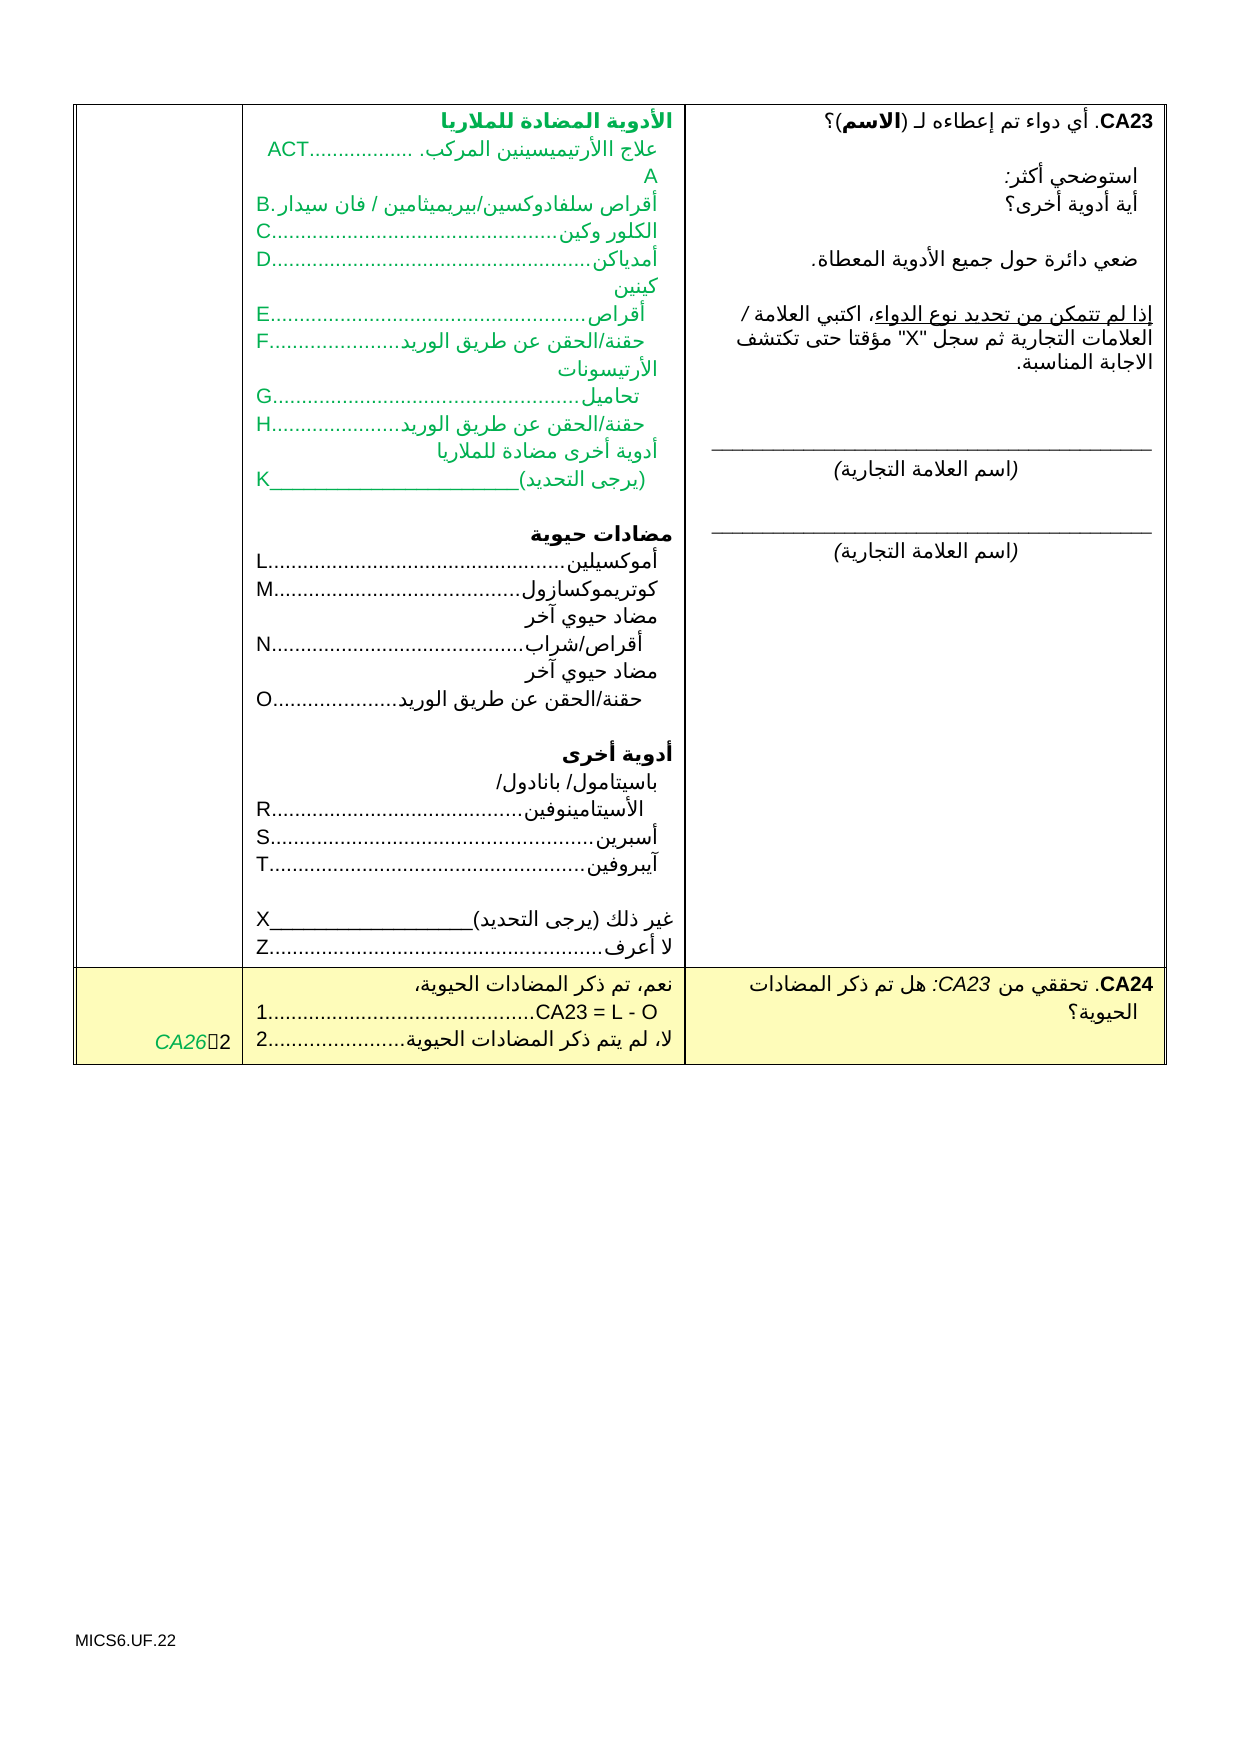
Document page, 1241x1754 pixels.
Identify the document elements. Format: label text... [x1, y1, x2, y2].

table_cell الأدوية المضادة للملاريا علاج االأرتيميسينين المركب. ACT.................. A أقراص سلفادوكسين/بيريميثامين / فان سيدار B الكلور وكين C أمدياكن D كينين أقراص E حقنة/الحقن عن طريق الوريد F الأرتيسونات تحاميل G حقنة/الحقن عن طريق الوريد H أدوية أخرى مضادة للملاريا (يرجى التحديد) K مضادات حيوية أموكسيلين L كوتريموكسازول M مضاد حيوي آخر أقراص/شراب N مضاد حيوي آخر حقنة/الحقن عن طريق الوريد O أدوية أخرى باسيتامول/ بانادول/ الأسيتامينوفين R أسبرين S آيبروفين T غير ذلك (يرجى التحديد) X لا أعرف Z [243, 105, 684, 967]
table_cell CA262 [77, 968, 242, 1064]
table_cell نعم، تم ذكر المضادات الحيوية، CA23 = L - O 1 لا، لم يتم ذكر المضادات الحيوية 2 [243, 968, 684, 1064]
table_cell [77, 105, 242, 967]
table_cell CA24. تحققي من CA23: هل تم ذكر المضادات الحيوية؟ [686, 968, 1164, 1064]
table_cell CA23. أي دواء تم إعطاءه لـ (الاسم)؟ استوضحي أكثر: أية أدوية أخرى؟ ضعي دائرة حول جميع الأدوية المعطاة. إذا لم تتمكن من تحديد نوع الدواء، اكتبي العلامة / العلامات التجارية ثم سجل "X" مؤقتا حتى تكتشف الاجابة المناسبة. (اسم العلامة التجارية) (اسم العلامة التجارية) [686, 105, 1164, 967]
